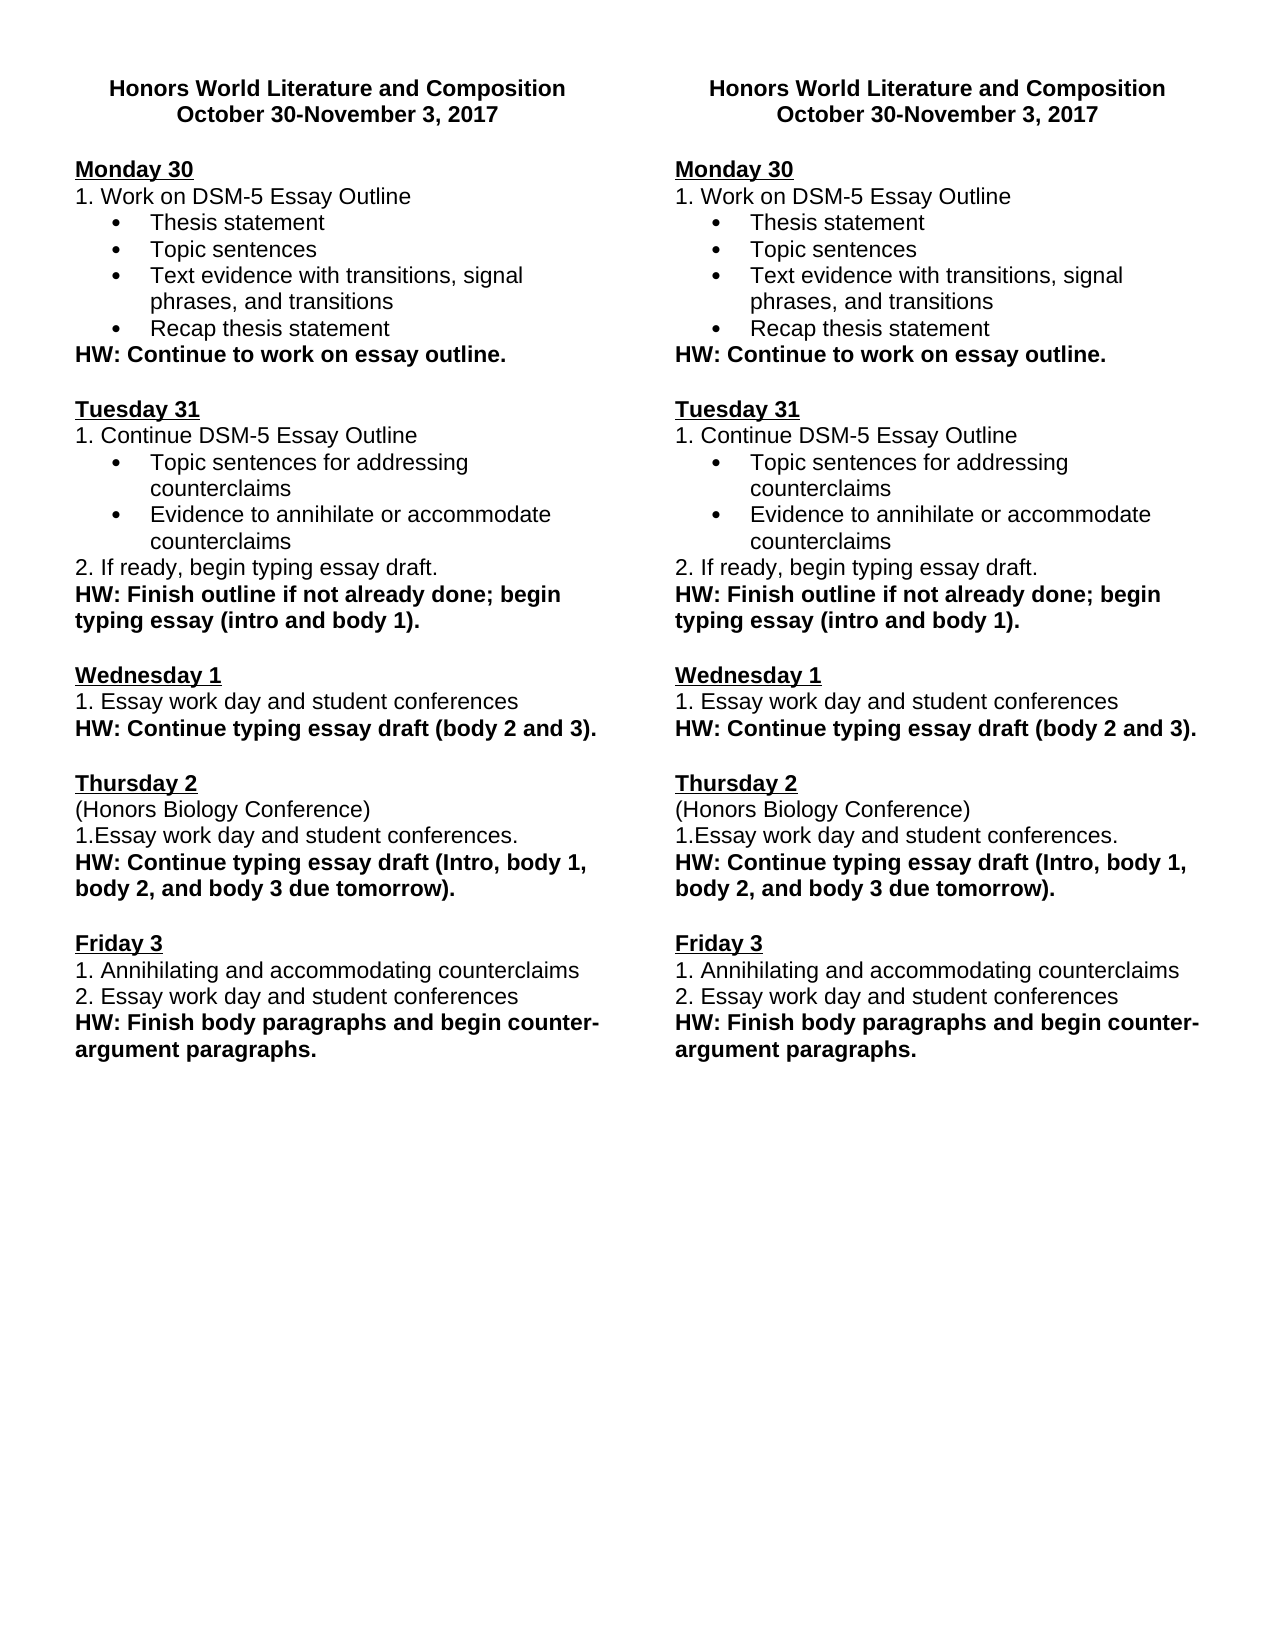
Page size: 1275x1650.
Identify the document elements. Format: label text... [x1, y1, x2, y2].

text HW: Continue typing essay draft (Intro, body 1, body 2, and body 3 due tomorrow). [675, 849, 1200, 902]
text Honors World Literature and Composition [675, 75, 1200, 101]
list Evidence to annihilate or accommodate counterclaims [112, 501, 600, 554]
text 1. Continue DSM-5 Essay Outline [675, 422, 1200, 449]
text Friday 3 [75, 930, 600, 957]
text Monday 30 [675, 156, 1200, 183]
text HW: Finish outline if not already done; begin typing essay (intro and body 1). [675, 581, 1200, 633]
text HW: Continue typing essay draft (Intro, body 1, body 2, and body 3 due tomorrow). [75, 849, 600, 902]
list Topic sentences [112, 236, 600, 262]
list Text evidence with transitions, signal phrases, and transitions [112, 262, 600, 314]
text 1. Annihilating and accommodating counterclaims [75, 957, 600, 983]
text 1. Essay work day and student conferences [675, 688, 1200, 715]
text October 30-November 3, 2017 [75, 101, 600, 128]
text Thursday 2 [675, 770, 1200, 796]
text 1. Continue DSM-5 Essay Outline [75, 422, 600, 449]
text 1. Work on DSM-5 Essay Outline [675, 183, 1200, 209]
list Text evidence with transitions, signal phrases, and transitions [712, 262, 1200, 314]
text 1.Essay work day and student conferences. [75, 822, 600, 849]
text Thursday 2 [75, 770, 600, 796]
list Evidence to annihilate or accommodate counterclaims [712, 501, 1200, 554]
text 1. Annihilating and accommodating counterclaims [675, 957, 1200, 983]
text (Honors Biology Conference) [675, 796, 1200, 822]
list Recap thesis statement [112, 314, 600, 341]
text Wednesday 1 [75, 662, 600, 688]
text Monday 30 [75, 156, 600, 183]
text HW: Continue typing essay draft (body 2 and 3). [675, 715, 1200, 741]
list Topic sentences for addressing counterclaims [712, 449, 1200, 501]
text 2. If ready, begin typing essay draft. [75, 554, 600, 581]
text 1. Essay work day and student conferences [75, 688, 600, 715]
text HW: Continue to work on essay outline. [675, 341, 1200, 367]
text 2. Essay work day and student conferences [675, 983, 1200, 1009]
text 1.Essay work day and student conferences. [675, 822, 1200, 849]
text Friday 3 [675, 930, 1200, 957]
list Recap thesis statement [712, 314, 1200, 341]
text HW: Finish body paragraphs and begin counter-argument paragraphs. [75, 1009, 600, 1062]
text Tuesday 31 [675, 396, 1200, 422]
text (Honors Biology Conference) [75, 796, 600, 822]
text HW: Finish body paragraphs and begin counter-argument paragraphs. [675, 1009, 1200, 1062]
text 2. Essay work day and student conferences [75, 983, 600, 1009]
text October 30-November 3, 2017 [675, 101, 1200, 128]
text 2. If ready, begin typing essay draft. [675, 554, 1200, 581]
list Topic sentences [712, 236, 1200, 262]
text 1. Work on DSM-5 Essay Outline [75, 183, 600, 209]
text HW: Finish outline if not already done; begin typing essay (intro and body 1). [75, 581, 600, 633]
list Topic sentences for addressing counterclaims [112, 449, 600, 501]
text Honors World Literature and Composition [75, 75, 600, 101]
list Thesis statement [112, 209, 600, 236]
list Thesis statement [712, 209, 1200, 236]
text Wednesday 1 [675, 662, 1200, 688]
text HW: Continue typing essay draft (body 2 and 3). [75, 715, 600, 741]
text HW: Continue to work on essay outline. [75, 341, 600, 367]
text Tuesday 31 [75, 396, 600, 422]
